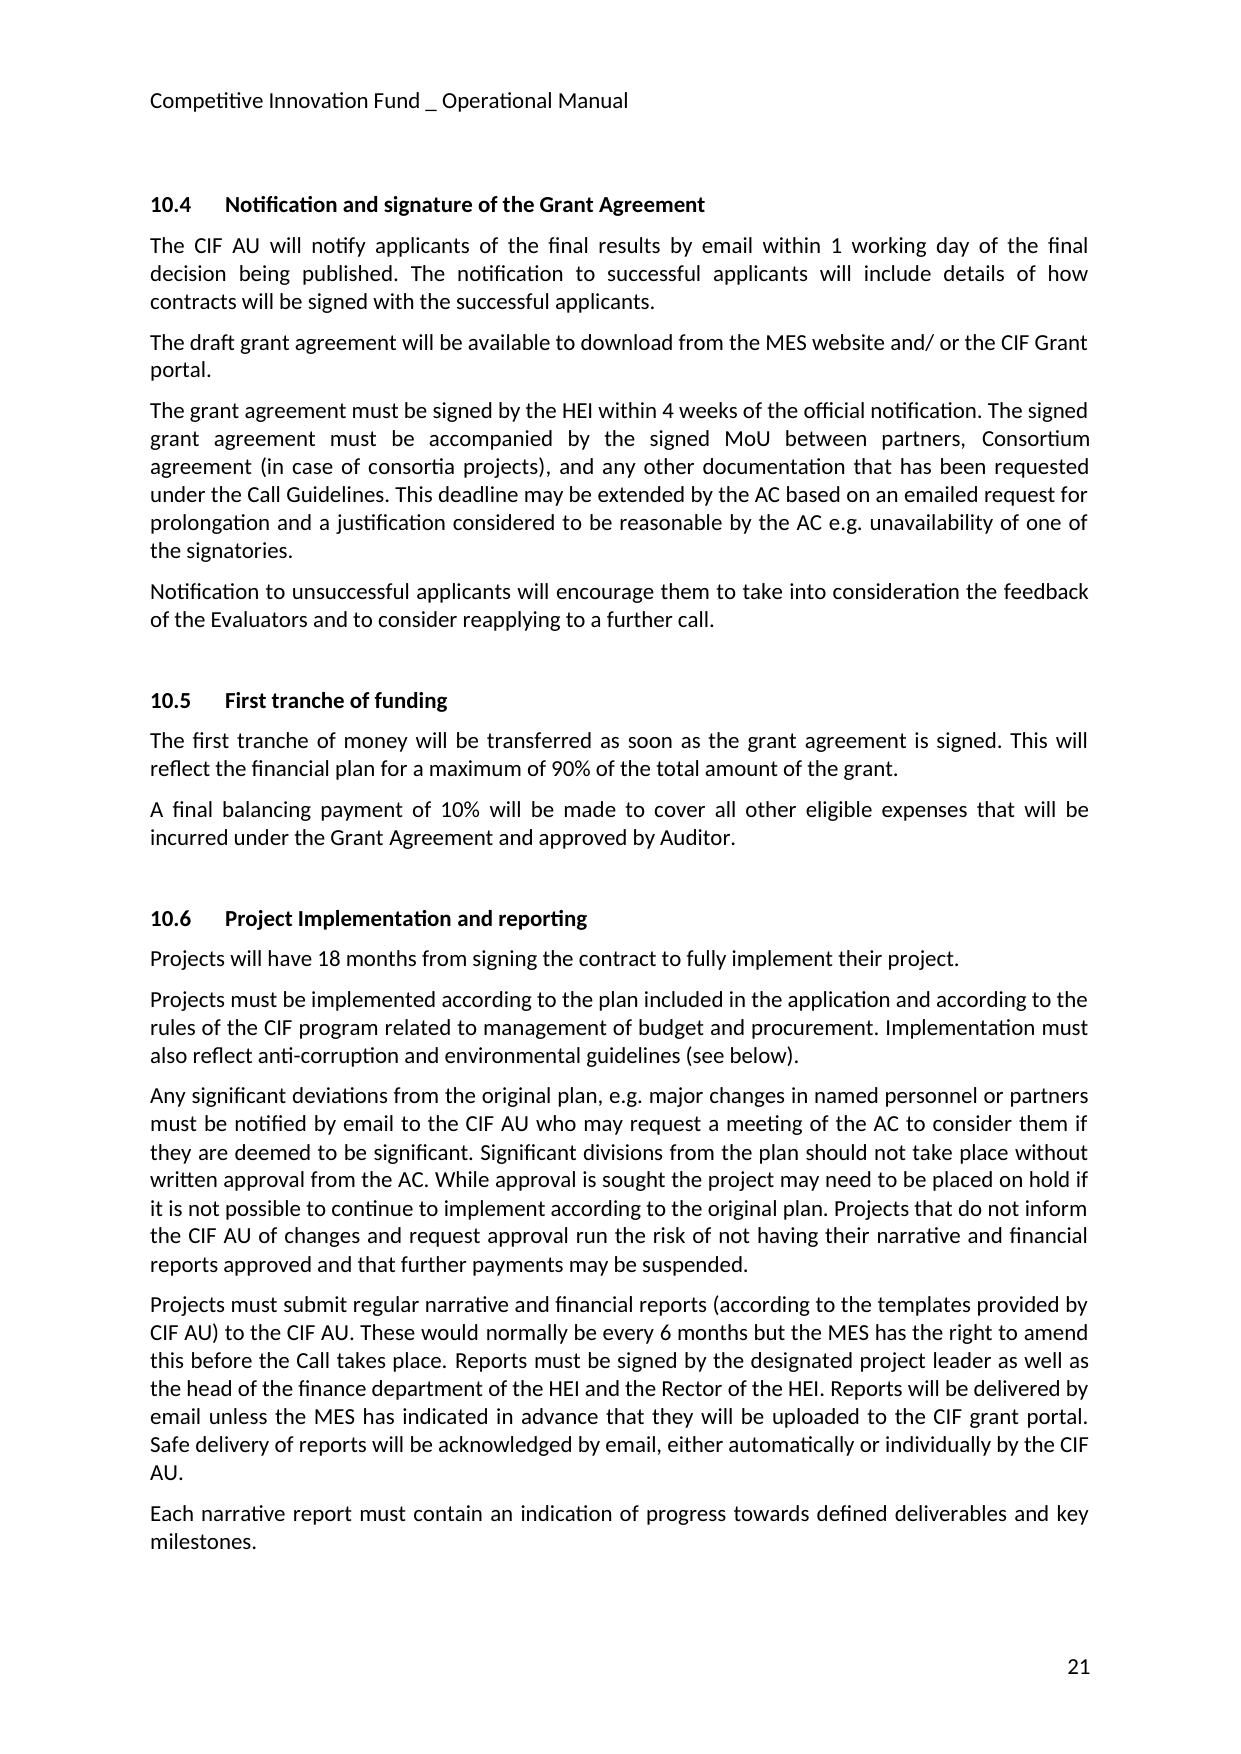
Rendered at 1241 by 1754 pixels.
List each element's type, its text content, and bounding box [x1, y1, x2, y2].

text Any significant deviations from the original plan, e.g. major changes in named personnel or partners must be notified by email to the CIF AU who may request a meeting of the AC to consider them if they are deemed to be significant. Significant divisions from the plan should not take place without written approval from the AC. While approval is sought the project may need to be placed on hold if it is not possible to continue to implement according to the original plan. Projects that do not inform the CIF AU of changes and request approval run the risk of not having their narrative and financial reports approved and that further payments may be suspended. [150, 1082, 1090, 1278]
subtitle Project Implementation and reporting [150, 904, 1090, 932]
text The first tranche of money will be transferred as soon as the grant agreement is signed. This will reflect the financial plan for a maximum of 90% of the total amount of the grant. [150, 726, 1090, 782]
text The draft grant agreement will be available to download from the MES website and/ or the CIF Grant portal. [150, 328, 1090, 384]
text Each narrative report must contain an indication of progress towards defined deliverables and key milestones. [150, 1499, 1090, 1555]
subtitle Notification and signature of the Grant Agreement [150, 191, 1090, 218]
text Projects will have 18 months from signing the contract to fully implement their project. [150, 944, 1090, 972]
text The grant agreement must be signed by the HEI within 4 weeks of the official notification. The signed grant agreement must be accompanied by the signed MoU between partners, Consortium agreement (in case of consortia projects), and any other documentation that has been requested under the Call Guidelines. This deadline may be extended by the AC based on an emailed request for prolongation and a justification considered to be reasonable by the AC e.g. unavailability of one of the signatories. [150, 396, 1090, 564]
subtitle First tranche of funding [150, 686, 1090, 714]
text The CIF AU will notify applicants of the final results by email within 1 working day of the final decision being published. The notification to successful applicants will include details of how contracts will be signed with the successful applicants. [150, 231, 1090, 315]
text Projects must submit regular narrative and financial reports (according to the templates provided by CIF AU) to the CIF AU. These would normally be every 6 months but the MES has the right to amend this before the Call takes place. Reports must be signed by the designated project leader as well as the head of the finance department of the HEI and the Rector of the HEI. Reports will be delivered by email unless the MES has indicated in advance that they will be uploaded to the CIF grant portal. Safe delivery of reports will be acknowledged by email, either automatically or individually by the CIF AU. [150, 1290, 1090, 1486]
text Notification to unsuccessful applicants will encourage them to take into consideration the feedback of the Evaluators and to consider reapplying to a further call. [150, 577, 1090, 633]
text Projects must be implemented according to the plan included in the application and according to the rules of the CIF program related to management of budget and procurement. Implementation must also reflect anti-corruption and environmental guidelines (see below). [150, 985, 1090, 1069]
text A final balancing payment of 10% will be made to cover all other eligible expenses that will be incurred under the Grant Agreement and approved by Auditor. [150, 795, 1090, 851]
